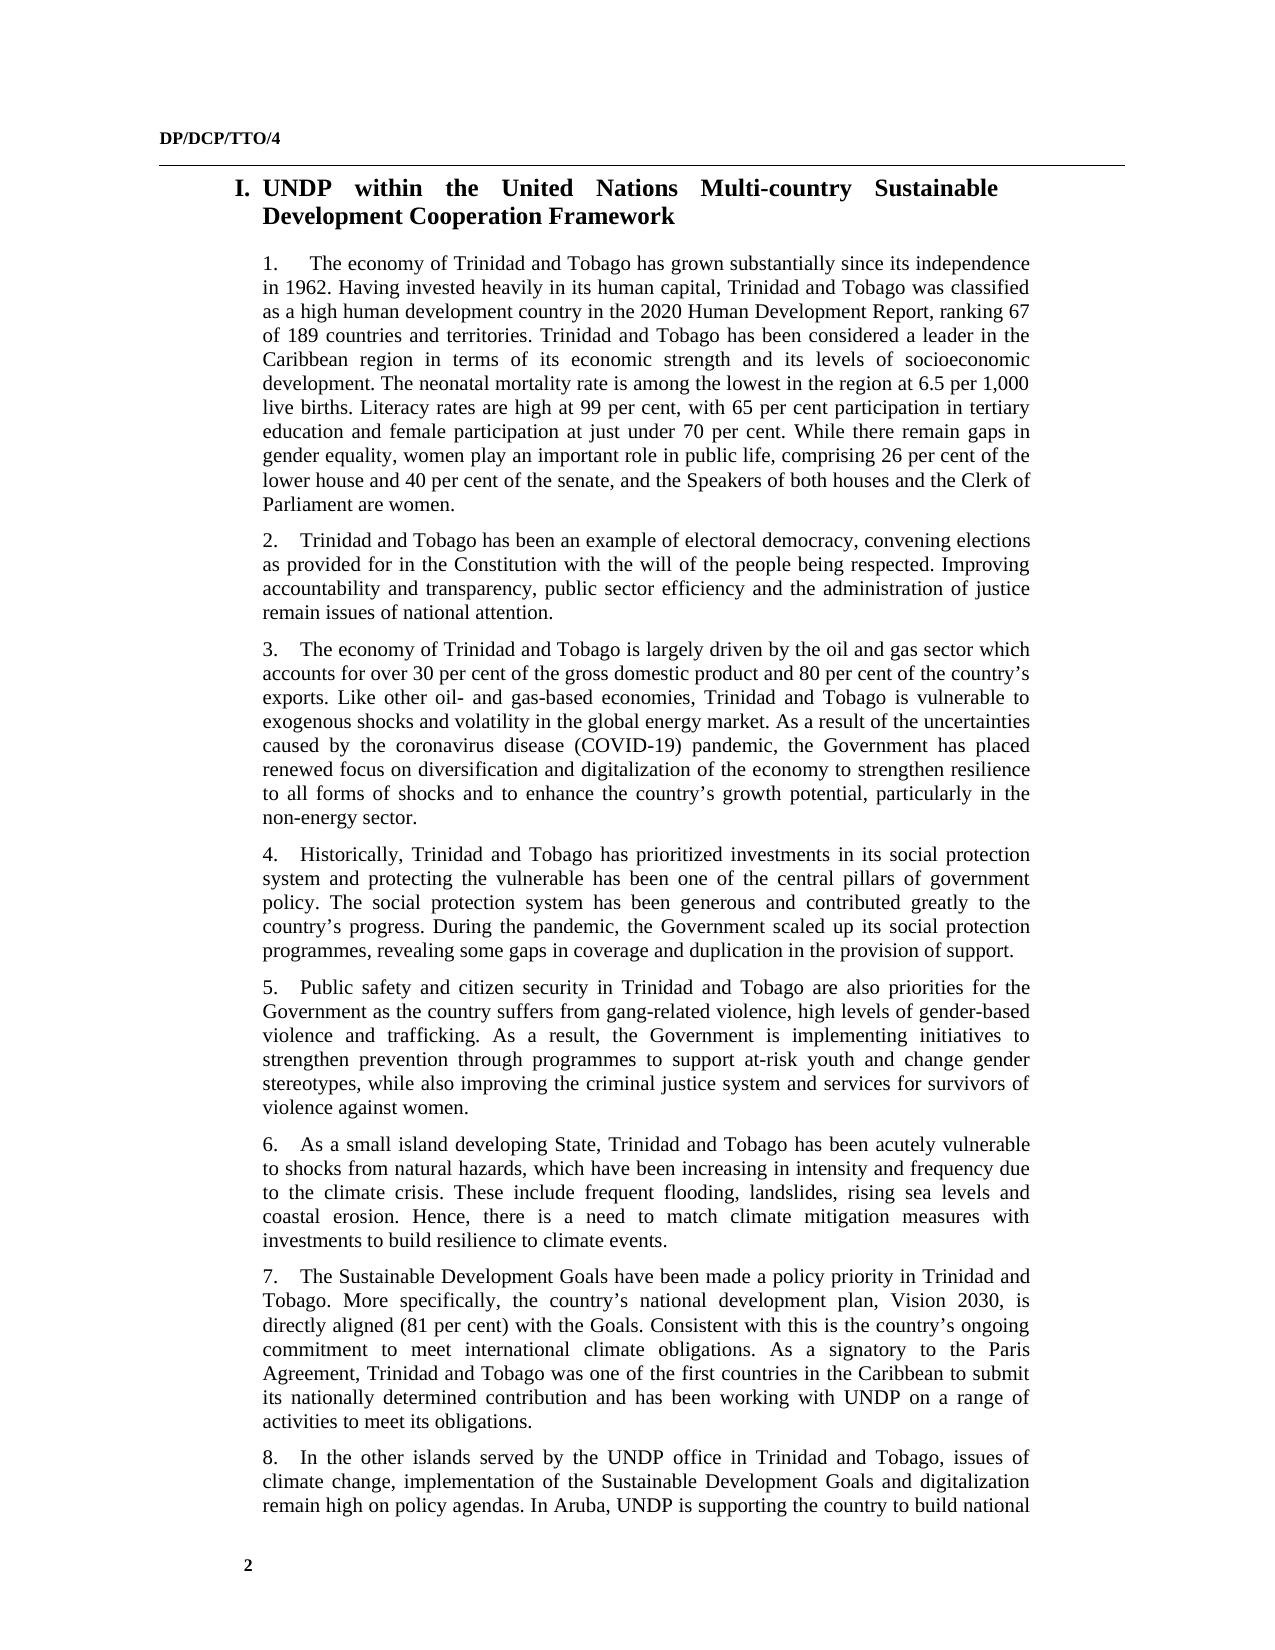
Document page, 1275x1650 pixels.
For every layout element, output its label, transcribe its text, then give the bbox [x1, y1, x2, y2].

list The Sustainable Development Goals have been made a policy priority in Trinidad and Tobago. More specifically, the country’s national development plan, Vision 2030, is directly aligned (81 per cent) with the Goals. Consistent with this is the country’s ongoing commitment to meet international climate obligations. As a signatory to the Paris Agreement, Trinidad and Tobago was one of the first countries in the Caribbean to submit its nationally determined contribution and has been working with UNDP on a range of activities to meet its obligations. [262, 1264, 1031, 1433]
list The economy of Trinidad and Tobago has grown substantially since its independence in 1962. Having invested heavily in its human capital, Trinidad and Tobago was classified as a high human development country in the 2020 Human Development Report, ranking 67 of 189 countries and territories. Trinidad and Tobago has been considered a leader in the Caribbean region in terms of its economic strength and its levels of socioeconomic development. The neonatal mortality rate is among the lowest in the region at 6.5 per 1,000 live births. Literacy rates are high at 99 per cent, with 65 per cent participation in tertiary education and female participation at just under 70 per cent. While there remain gaps in gender equality, women play an important role in public life, comprising 26 per cent of the lower house and 40 per cent of the senate, and the Speakers of both houses and the Clerk of Parliament are women. [262, 251, 1031, 516]
list The economy of Trinidad and Tobago is largely driven by the oil and gas sector which accounts for over 30 per cent of the gross domestic product and 80 per cent of the country’s exports. Like other oil- and gas-based economies, Trinidad and Tobago is vulnerable to exogenous shocks and volatility in the global energy market. As a result of the uncertainties caused by the coronavirus disease (COVID-19) pandemic, the Government has placed renewed focus on diversification and digitalization of the economy to strengthen resilience to all forms of shocks and to enhance the country’s growth potential, particularly in the non-energy sector. [262, 637, 1031, 829]
list Historically, Trinidad and Tobago has prioritized investments in its social protection system and protecting the vulnerable has been one of the central pillars of government policy. The social protection system has been generous and contributed greatly to the country’s progress. During the pandemic, the Government scaled up its social protection programmes, revealing some gaps in coverage and duplication in the provision of support. [262, 842, 1031, 962]
list As a small island developing State, Trinidad and Tobago has been acutely vulnerable to shocks from natural hazards, which have been increasing in intensity and frequency due to the climate crisis. These include frequent flooding, landslides, rising sea levels and coastal erosion. Hence, there is a need to match climate mitigation measures with investments to build resilience to climate events. [262, 1132, 1031, 1252]
list Trinidad and Tobago has been an example of electoral democracy, convening elections as provided for in the Constitution with the will of the people being respected. Improving accountability and transparency, public sector efficiency and the administration of justice remain issues of national attention. [262, 528, 1031, 624]
subtitle I. UNDP within the United Nations Multi-country Sustainable Development Cooperation Framework [234, 173, 999, 230]
list Public safety and citizen security in Trinidad and Tobago are also priorities for the Government as the country suffers from gang-related violence, high levels of gender-based violence and trafficking. As a result, the Government is implementing initiatives to strengthen prevention through programmes to support at-risk youth and change gender stereotypes, while also improving the criminal justice system and services for survivors of violence against women. [262, 975, 1031, 1119]
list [262, 1445, 1031, 1517]
